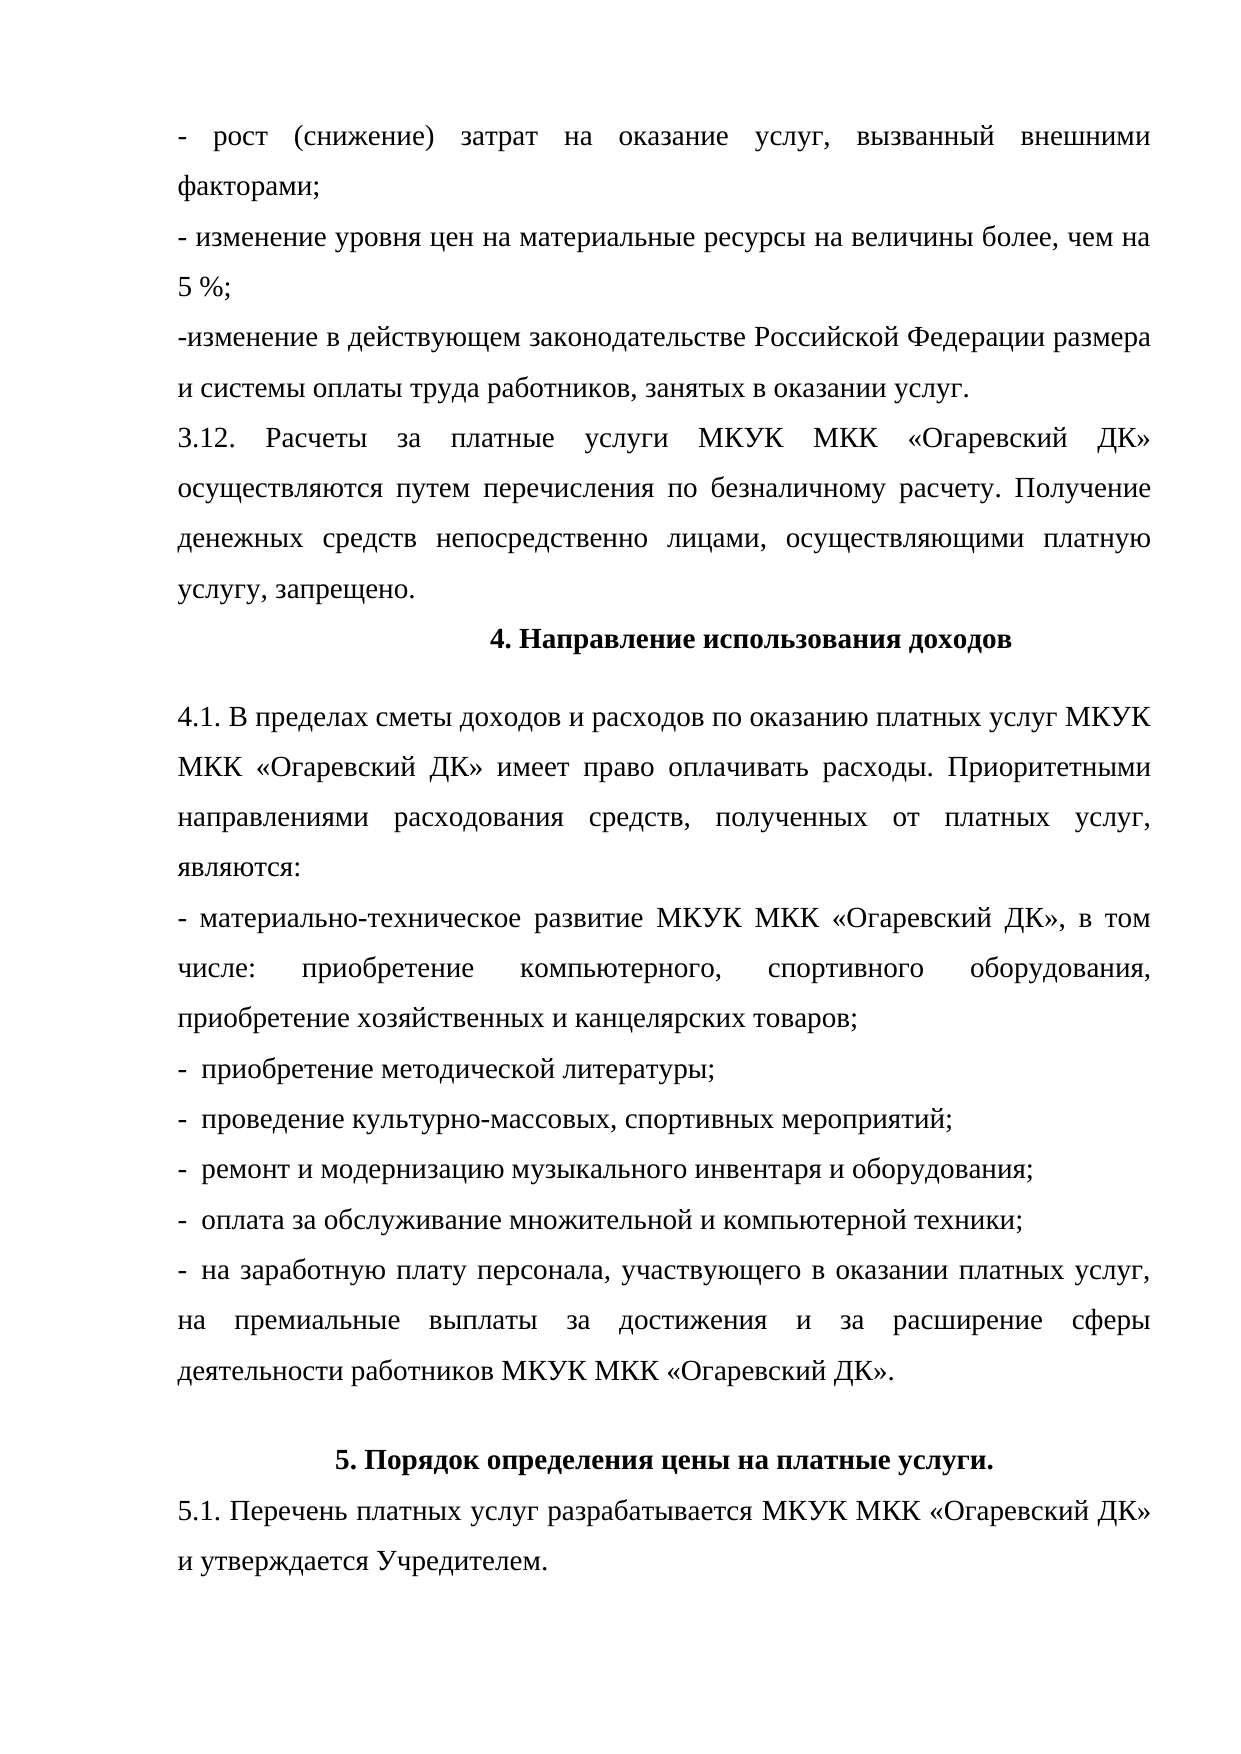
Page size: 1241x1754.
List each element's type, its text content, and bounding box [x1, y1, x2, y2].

list на заработную плату персонала, участвующего в оказании платных услуг, на премиальные выплаты за достижения и за расширение сферы деятельности работников МКУК МКК «Огаревский ДК». [177, 1252, 1152, 1386]
text 5. Порядок определения цены на платные услуги. [177, 1442, 1152, 1476]
list приобретение методической литературы; [177, 1051, 1152, 1084]
text - материально-техническое развитие МКУК МКК «Огаревский ДК», в том числе: приобретение компьютерного, спортивного оборудования, приобретение хозяйственных и канцелярских товаров; [177, 900, 1152, 1034]
list ремонт и модернизацию музыкального инвентаря и оборудования; [177, 1151, 1152, 1185]
text - изменение уровня цен на материальные ресурсы на величины более, чем на 5 %; [177, 219, 1152, 303]
text 4.1. В пределах сметы доходов и расходов по оказанию платных услуг МКУК МКК «Огаревский ДК» имеет право оплачивать расходы. Приоритетными направлениями расходования средств, полученных от платных услуг, являются: [177, 699, 1152, 883]
list оплата за обслуживание множительной и компьютерной техники; [177, 1202, 1152, 1235]
text -изменение в действующем законодательстве Российской Федерации размера и системы оплаты труда работников, занятых в оказании услуг. [177, 319, 1152, 403]
text 4. Направление использования доходов [490, 621, 1152, 655]
text 5.1. Перечень платных услуг разрабатывается МКУК МКК «Огаревский ДК» и утверждается Учредителем. [177, 1493, 1152, 1577]
list проведение культурно-массовых, спортивных мероприятий; [177, 1101, 1152, 1135]
text 3.12. Расчеты за платные услуги МКУК МКК «Огаревский ДК» осуществляются путем перечисления по безналичному расчету. Получение денежных средств непосредственно лицами, осуществляющими платную услугу, запрещено. [177, 420, 1152, 604]
text - рост (снижение) затрат на оказание услуг, вызванный внешними факторами; [177, 118, 1152, 202]
